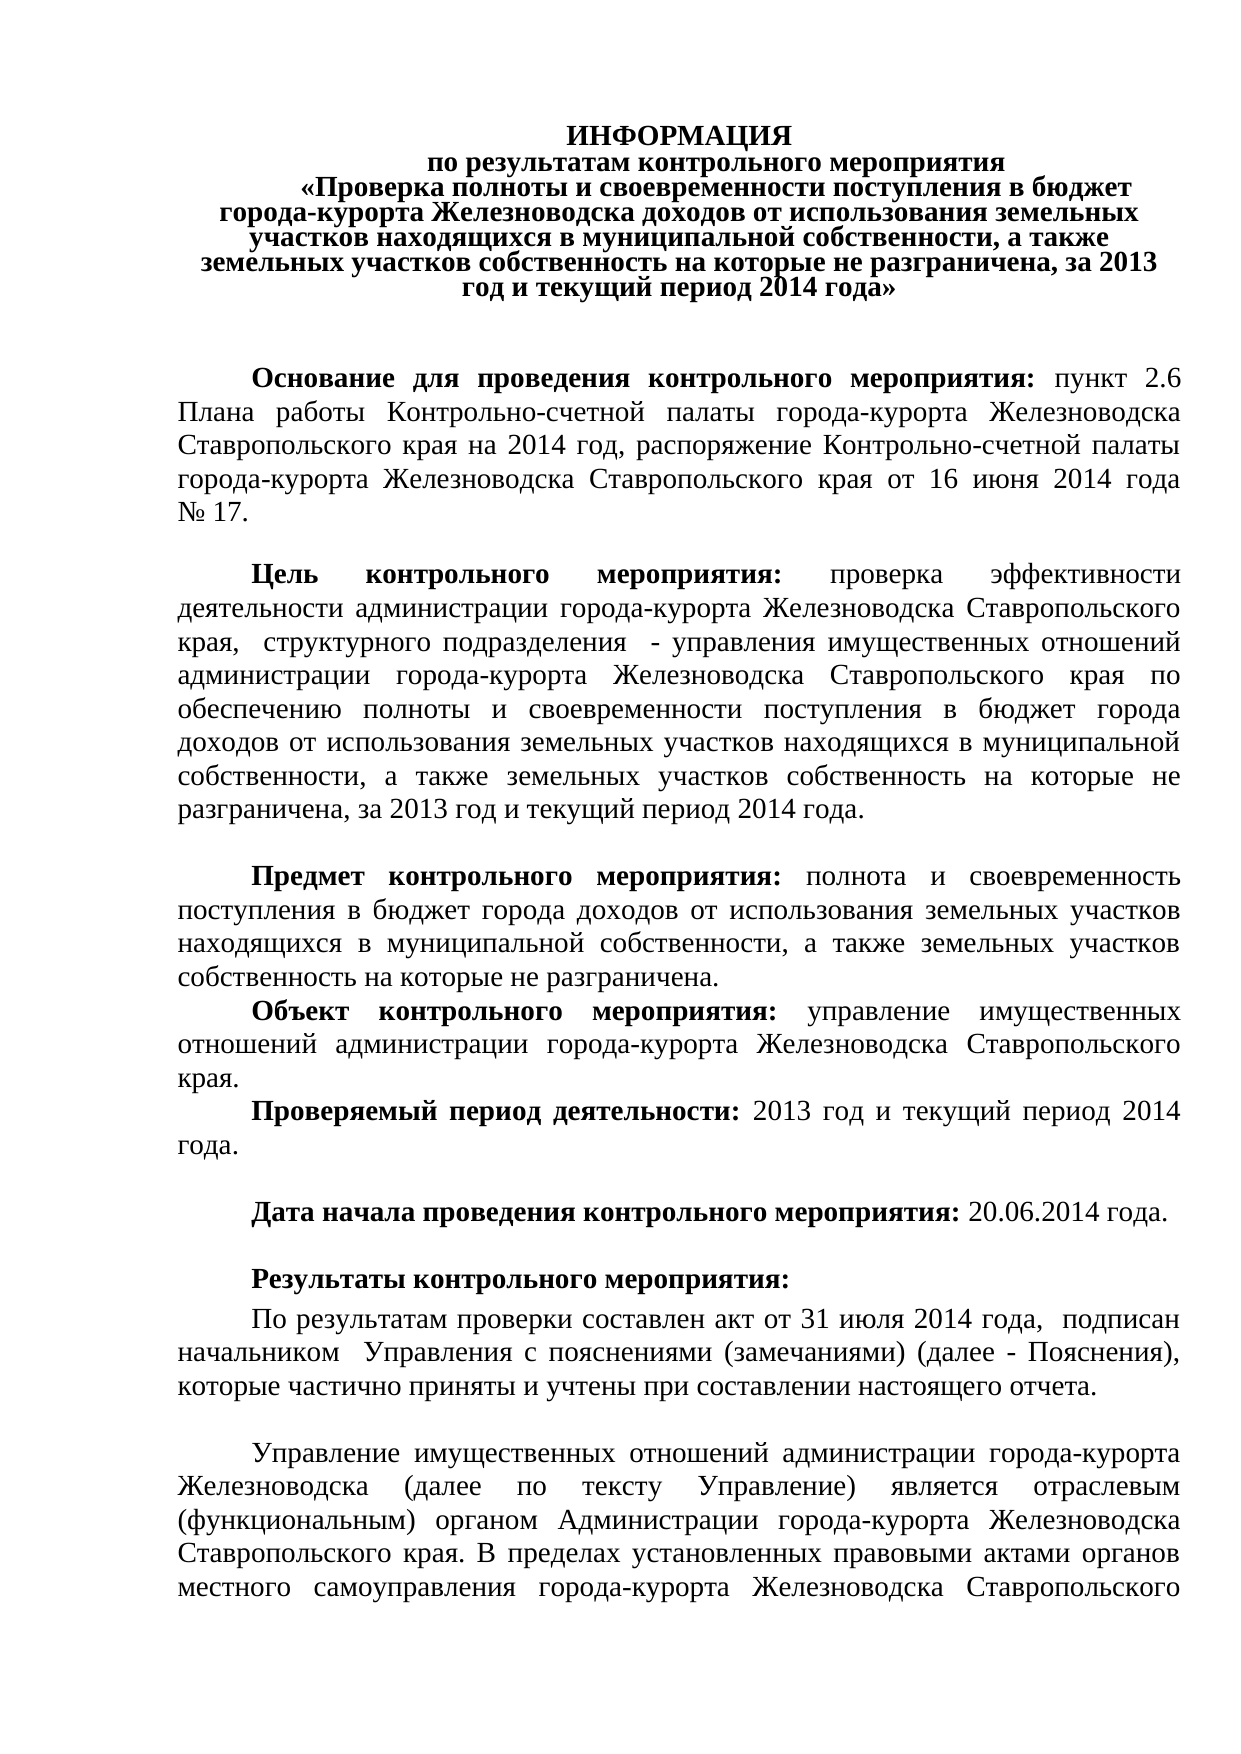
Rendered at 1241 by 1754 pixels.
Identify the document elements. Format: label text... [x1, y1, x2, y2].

text по результатам контрольного мероприятия [177, 152, 1181, 177]
text Предмет контрольного мероприятия: полнота и своевременность поступления в бюджет города доходов от использования земельных участков находящихся в муниципальной собственности, а также земельных участков собственность на которые не разграничена. [177, 858, 1181, 993]
text Цель контрольного мероприятия: проверка эффективности деятельности администрации города-курорта Железноводска Ставропольского края, структурного подразделения - управления имущественных отношений администрации города-курорта Железноводска Ставропольского края по обеспечению полноты и своевременности поступления в бюджет города доходов от использования земельных участков находящихся в муниципальной собственности, а также земельных участков собственность на которые не разграничена, за 2013 год и текущий период 2014 года. [177, 557, 1181, 825]
text ИНФОРМАЦИЯ [177, 118, 1181, 152]
text Результаты контрольного мероприятия: [177, 1261, 1181, 1294]
text Объект контрольного мероприятия: управление имущественных отношений администрации города-курорта Железноводска Ставропольского края. [177, 993, 1181, 1093]
text Дата начала проведения контрольного мероприятия: 20.06.2014 года. [177, 1194, 1181, 1227]
text Проверяемый период деятельности: 2013 год и текущий период 2014 года. [177, 1093, 1181, 1160]
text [177, 1435, 1181, 1603]
text «Проверка полноты и своевременности поступления в бюджет города-курорта Железноводска доходов от использования земельных участков находящихся в муниципальной собственности, а также земельных участков собственность на которые не разграничена, за 2013 год и текущий период 2014 года» [177, 177, 1181, 302]
text По результатам проверки составлен акт от 31 июля 2014 года, подписан начальником Управления с пояснениями (замечаниями) (далее - Пояснения), которые частично приняты и учтены при составлении настоящего отчета. [177, 1301, 1181, 1401]
text Основание для проведения контрольного мероприятия: пункт 2.6 Плана работы Контрольно-счетной палаты города-курорта Железноводска Ставропольского края на 2014 год, распоряжение Контрольно-счетной палаты города-курорта Железноводска Ставропольского края от 16 июня 2014 года № 17. [177, 360, 1181, 528]
